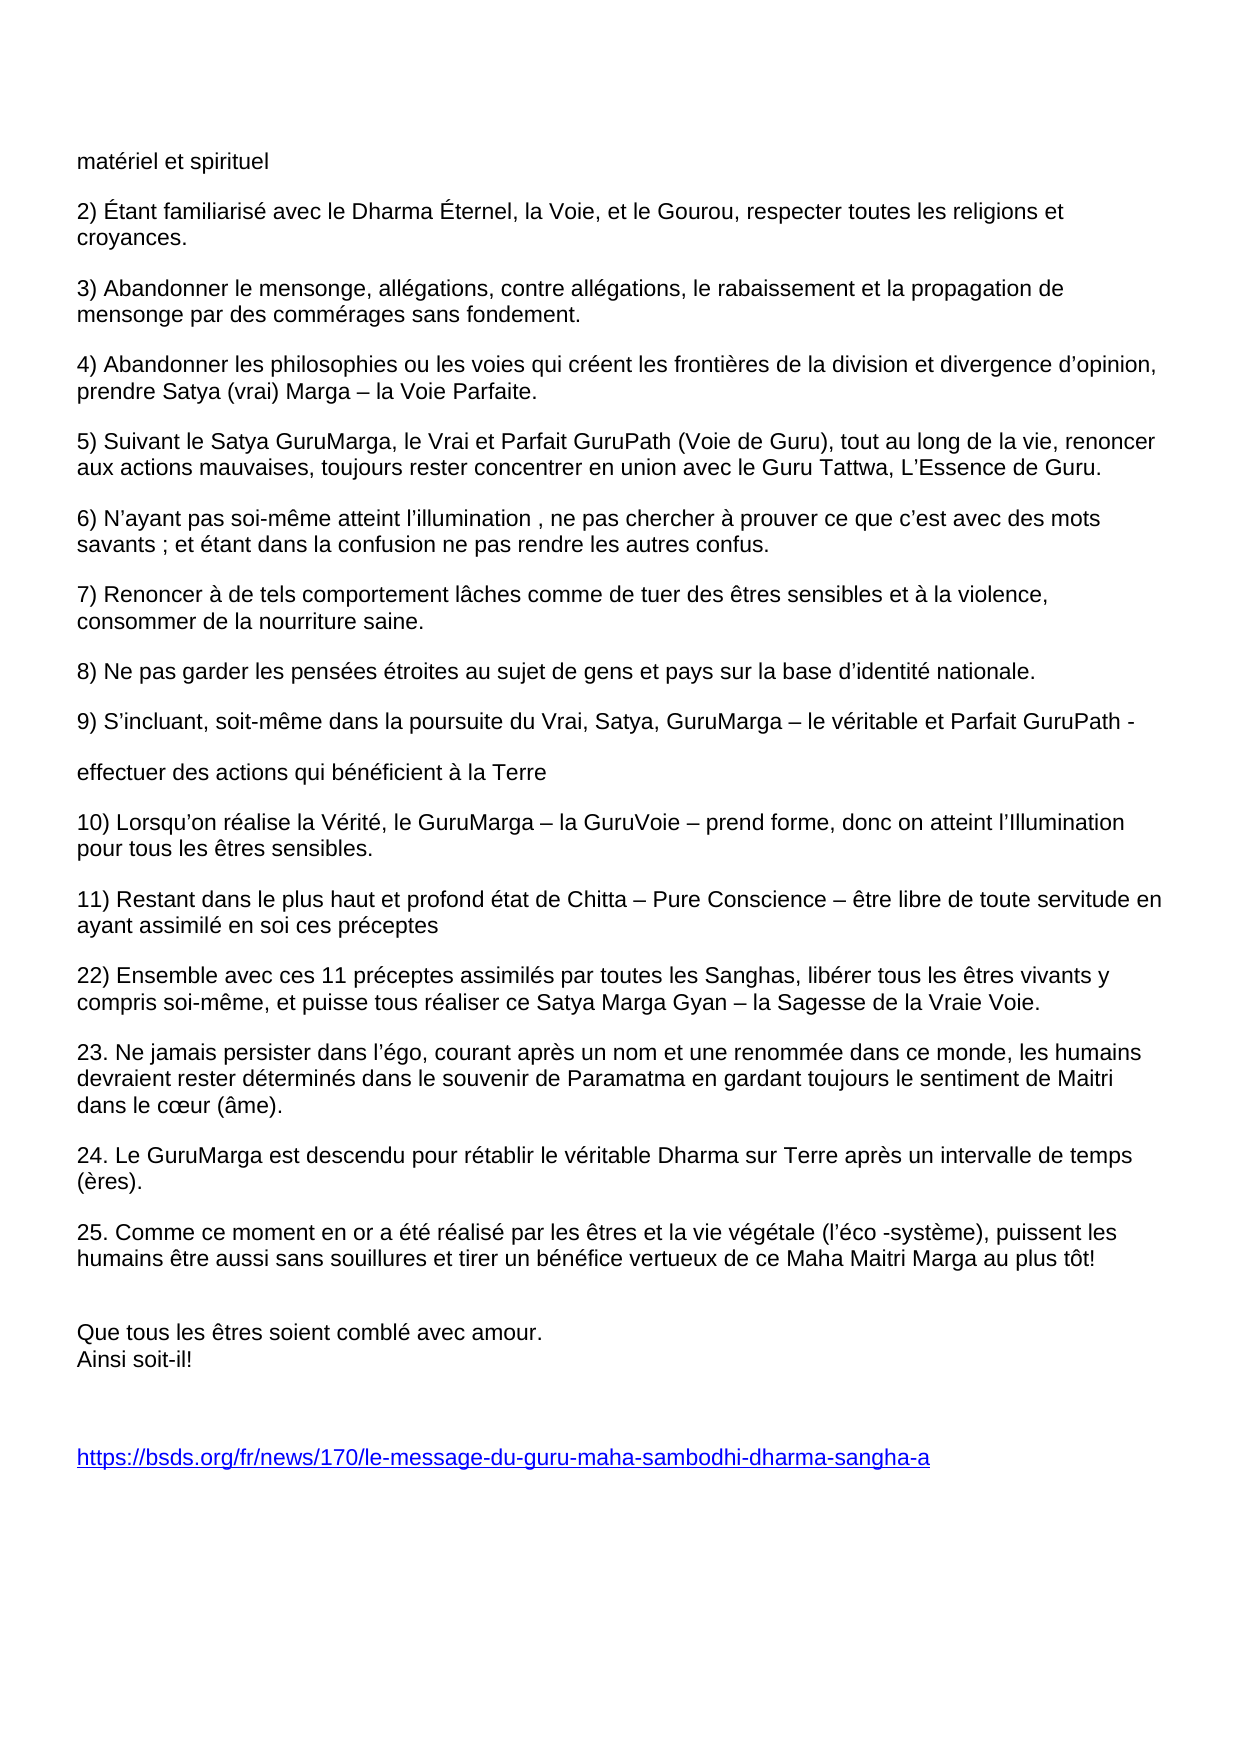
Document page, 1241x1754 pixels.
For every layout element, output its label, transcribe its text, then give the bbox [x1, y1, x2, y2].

text 6) N’ayant pas soi-même atteint l’illumination , ne pas chercher à prouver ce que c’est avec des mots savants ; et étant dans la confusion ne pas rendre les autres confus. [77, 505, 1164, 557]
text effectuer des actions qui bénéficient à la Terre [77, 759, 1164, 785]
text 2) Étant familiarisé avec le Dharma Éternel, la Voie, et le Gourou, respecter toutes les religions et croyances. [77, 198, 1164, 251]
text 5) Suivant le Satya GuruMarga, le Vrai et Parfait GuruPath (Voie de Guru), tout au long de la vie, renoncer aux actions mauvaises, toujours rester concentrer en union avec le Guru Tattwa, L’Essence de Guru. [77, 428, 1164, 481]
text Que tous les êtres soient comblé avec amour. [77, 1319, 1164, 1346]
text 7) Renoncer à de tels comportement lâches comme de tuer des êtres sensibles et à la violence, consommer de la nourriture saine. [77, 581, 1164, 634]
text 23. Ne jamais persister dans l’égo, courant après un nom et une renommée dans ce monde, les humains devraient rester déterminés dans le souvenir de Paramatma en gardant toujours le sentiment de Maitri dans le cœur (âme). [77, 1039, 1164, 1118]
text 10) Lorsqu’on réalise la Vérité, le GuruMarga – la GuruVoie – prend forme, donc on atteint l’Illumination pour tous les êtres sensibles. [77, 809, 1164, 862]
text 8) Ne pas garder les pensées étroites au sujet de gens et pays sur la base d’identité nationale. [77, 658, 1164, 684]
text 22) Ensemble avec ces 11 préceptes assimilés par toutes les Sanghas, libérer tous les êtres vivants y compris soi-même, et puisse tous réaliser ce Satya Marga Gyan – la Sagesse de la Vraie Voie. [77, 962, 1164, 1015]
text 25. Comme ce moment en or a été réalisé par les êtres et la vie végétale (l’éco -système), puissent les humains être aussi sans souillures et tirer un bénéfice vertueux de ce Maha Maitri Marga au plus tôt! [77, 1219, 1164, 1271]
text Ainsi soit-il! [77, 1346, 1164, 1372]
text https://bsds.org/fr/news/170/le-message-du-guru-maha-sambodhi-dharma-sangha-a [77, 1444, 1164, 1470]
text 9) S’incluant, soit-même dans la poursuite du Vrai, Satya, GuruMarga – le véritable et Parfait GuruPath - [77, 708, 1164, 735]
text 4) Abandonner les philosophies ou les voies qui créent les frontières de la division et divergence d’opinion, prendre Satya (vrai) Marga – la Voie Parfaite. [77, 351, 1164, 404]
text 3) Abandonner le mensonge, allégations, contre allégations, le rabaissement et la propagation de mensonge par des commérages sans fondement. [77, 275, 1164, 327]
text 11) Restant dans le plus haut et profond état de Chitta – Pure Conscience – être libre de toute servitude en ayant assimilé en soi ces préceptes [77, 886, 1164, 938]
text 24. Le GuruMarga est descendu pour rétablir le véritable Dharma sur Terre après un intervalle de temps (ères). [77, 1142, 1164, 1195]
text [77, 148, 1164, 174]
